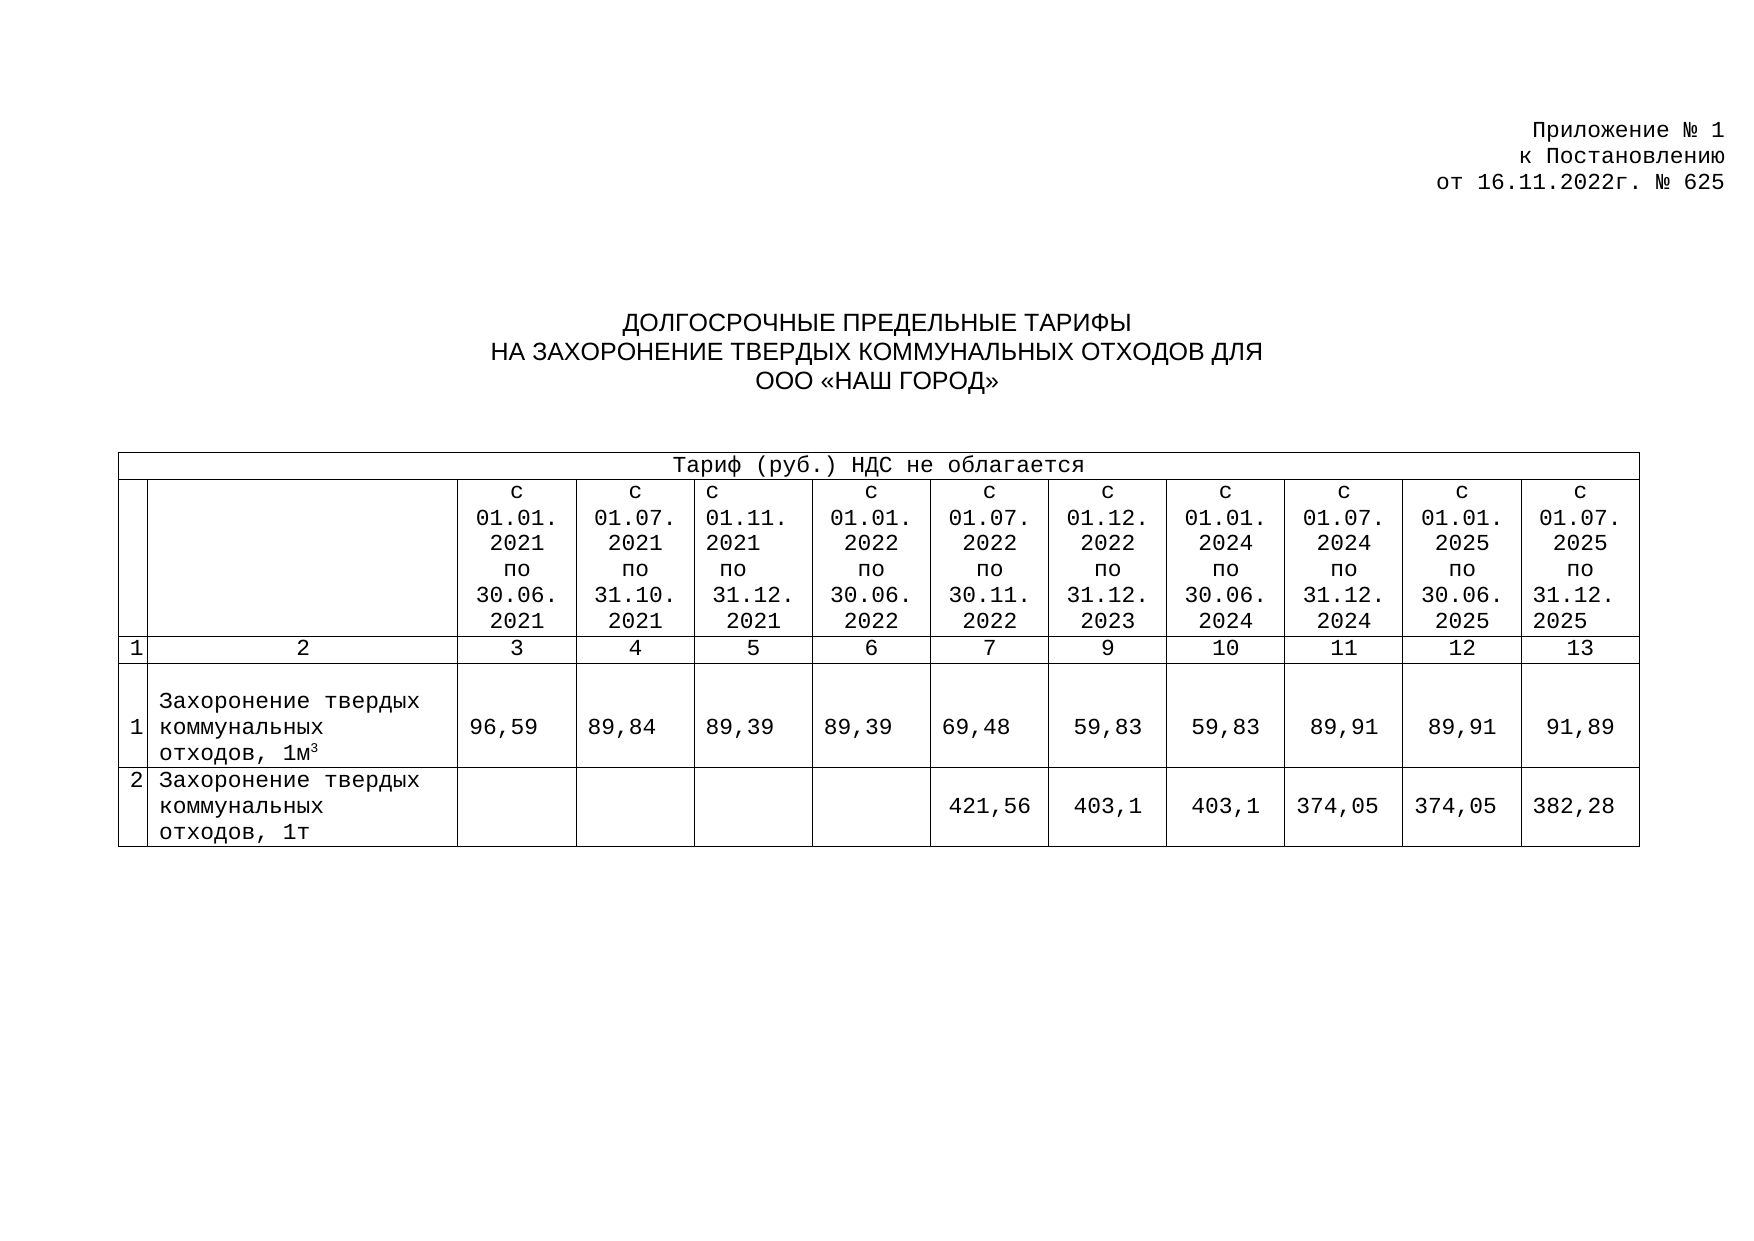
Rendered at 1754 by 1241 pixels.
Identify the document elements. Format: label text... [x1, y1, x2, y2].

table_cell 59,83 [1049, 664, 1166, 767]
text НА ЗАХОРОНЕНИЕ ТВЕРДЫХ КОММУНАЛЬНЫХ ОТХОДОВ ДЛЯ [29, 337, 1724, 366]
table_cell 13 [1522, 637, 1639, 662]
table_cell 1 [119, 637, 147, 662]
table_cell 96,59 [458, 664, 576, 767]
table_cell 403,1 [1049, 768, 1166, 846]
table_cell с 01.07.2025 по 31.12.2025 [1522, 480, 1639, 636]
table_cell 4 [577, 637, 694, 662]
table_cell 374,05 [1285, 768, 1402, 846]
text ДОЛГОСРОЧНЫЕ ПРЕДЕЛЬНЫЕ ТАРИФЫ [29, 308, 1724, 337]
text Приложение № 1 [29, 118, 1724, 144]
table_cell с 01.07.2022 по 30.11.2022 [931, 480, 1048, 636]
table_cell с 01.01.2022 по 30.06.2022 [813, 480, 930, 636]
table_cell с 01.01.2025 по 30.06.2025 [1403, 480, 1521, 636]
table_cell 89,84 [577, 664, 694, 767]
table_cell 7 [931, 637, 1048, 662]
table_cell 403,1 [1167, 768, 1284, 846]
table_cell 9 [1049, 637, 1166, 662]
table_cell 421,56 [931, 768, 1048, 846]
table_cell 2 [119, 768, 147, 846]
table_cell [695, 768, 812, 846]
table_cell Захоронение твердых коммунальных отходов, 1т [148, 768, 457, 846]
table_cell [813, 768, 930, 846]
table_cell с 01.07.2024 по 31.12.2024 [1285, 480, 1402, 636]
table_cell [458, 768, 576, 846]
table_cell 6 [813, 637, 930, 662]
text к Постановлению [29, 144, 1724, 170]
table_cell [577, 768, 694, 846]
table_cell 89,39 [695, 664, 812, 767]
table_cell с 01.01.2021 по 30.06.2021 [458, 480, 576, 636]
table_cell 374,05 [1403, 768, 1521, 846]
table_cell с 01.12.2022 по 31.12.2023 [1049, 480, 1166, 636]
table_cell 5 [695, 637, 812, 662]
table_cell с 01.11.2021 по 31.12.2021 [695, 480, 812, 636]
table_cell 10 [1167, 637, 1284, 662]
table_cell 3 [458, 637, 576, 662]
text ООО «НАШ ГОРОД» [29, 366, 1724, 394]
table_cell с 01.01.2024 по 30.06.2024 [1167, 480, 1284, 636]
table_cell 1 [119, 664, 147, 767]
table_cell [119, 480, 147, 636]
table_cell 89,91 [1403, 664, 1521, 767]
table_cell 59,83 [1167, 664, 1284, 767]
table_cell 89,91 [1285, 664, 1402, 767]
table_header Тариф (руб.) НДС не облагается [119, 453, 1639, 479]
table_cell [148, 480, 457, 636]
table_cell 69,48 [931, 664, 1048, 767]
table_cell 2 [148, 637, 457, 662]
table_cell Захоронение твердых коммунальных отходов, 1м3 [148, 664, 457, 767]
table_cell 12 [1403, 637, 1521, 662]
table_cell с 01.07.2021 по 31.10.2021 [577, 480, 694, 636]
text от 16.11.2022г. № 625 [59, 170, 1724, 196]
table_cell 91,89 [1522, 664, 1639, 767]
table_cell 382,28 [1522, 768, 1639, 846]
table_cell 11 [1285, 637, 1402, 662]
table_cell 89,39 [813, 664, 930, 767]
